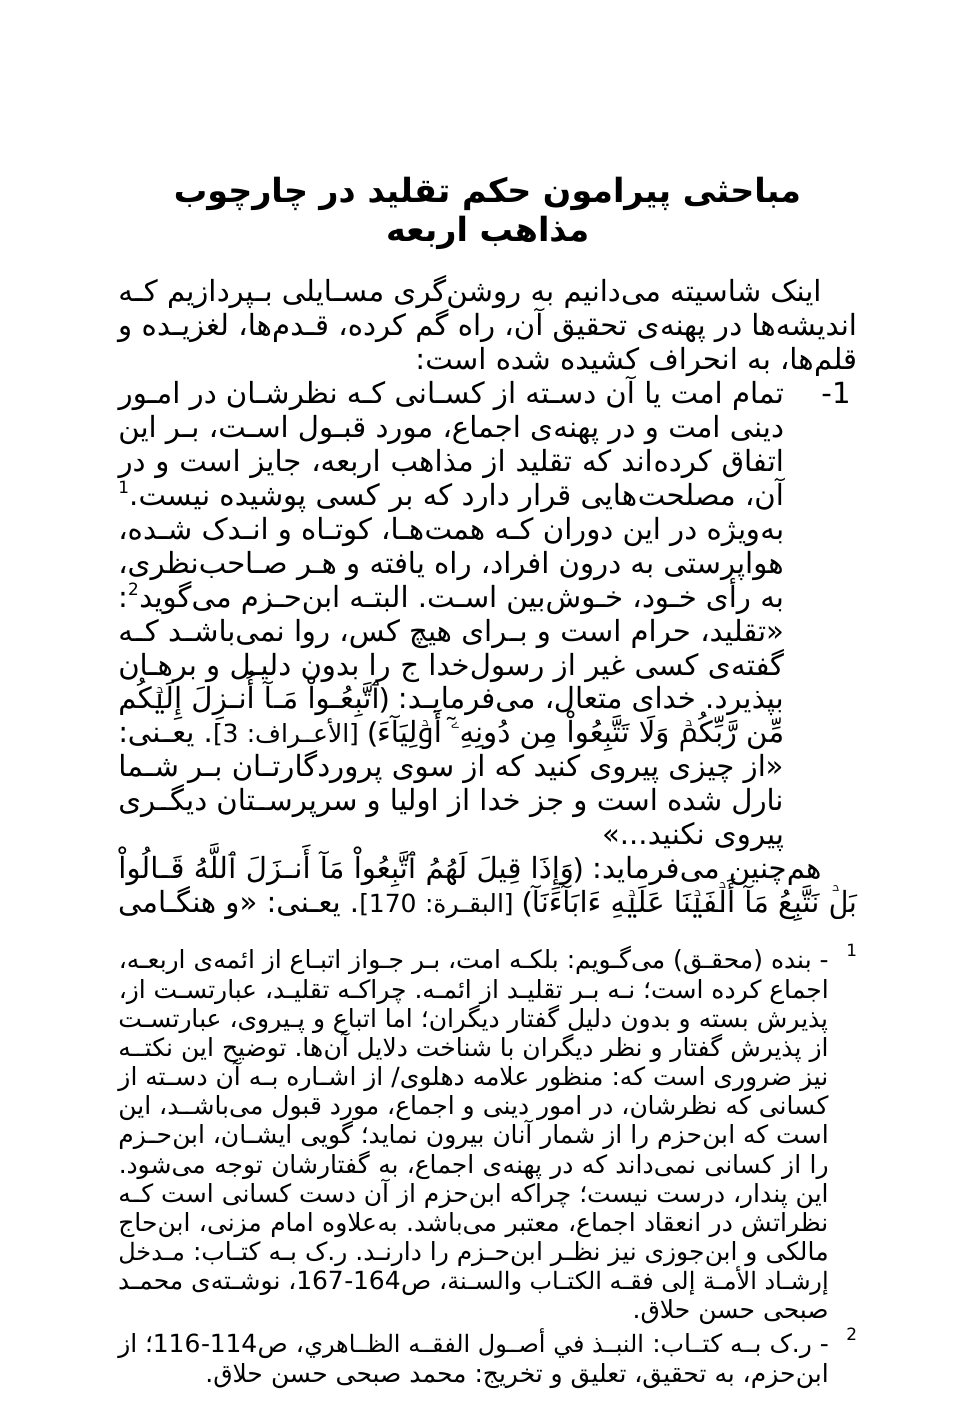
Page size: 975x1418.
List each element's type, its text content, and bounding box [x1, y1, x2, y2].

list تمام امت یا آن دسته از کسانی که نظرشان در امور دینی امت و در پهنه‌ی اجماع، مورد قبول است، بر این اتفاق کرده‌اند که تقلید از مذاهب اربعه، جایز است و در آن، مصلحت‌هایی قرار دارد که بر کسی پوشیده نیست. به‌ویژه در این دوران که همت‌ها، کوتاه و اندک شده، هواپرستی به درون افراد، راه یافته و هر صاحب‌نظری، به رأی خود، خوش‌بین است. البته ابن‌حزم می‌گوید: «تقلید، حرام است و برای هیچ کس، روا نمی‌باشد که گفته‌ی کسی غیر از رسول‌خدا ج را بدون دلیل و برهان بپذیرد. خدای متعال، می‌فرماید: ﴿ٱتَّبِعُواْ مَآ أُنزِلَ إِلَيۡكُم مِّن رَّبِّكُمۡ وَلَا تَتَّبِعُواْ مِن دُونِهِۦٓ أَوۡلِيَآءَ﴾ [الأعراف: 3]. یعنی: «از چیزی پیروی کنید که از سوی پروردگارتان بر شما نارل شده است و جز خدا از اولیا و سرپرستان دیگری پیروی نکنید...» [118, 376, 821, 852]
text هم‌چنین می‌فرماید: ﴿وَإِذَا قِيلَ لَهُمُ ٱتَّبِعُواْ مَآ أَنزَلَ ٱللَّهُ قَالُواْ بَلۡ نَتَّبِعُ مَآ أَلۡفَيۡنَا عَلَيۡهِ ءَابَآءَنَآ﴾ [البقرة: 170]. یعنی: «و هنگامی که به آنان گفته شود: از آن‌چه خدا فرو فرستاده است، پیروی کنید، می‌گویند: بلکه ما، از آن‌چه پدران خود را بر آن یافته‌ایم، پیروی می‌کنیم…» [118, 852, 857, 919]
text مباحثی پیرامون حکم تقلید در چارچوب مذاهب اربعه [118, 172, 857, 249]
text اینک شاسیته می‌دانیم به روشن‌گری مسایلی بپردازیم که اندیشه‌ها در پهنه‌ی تحقیق آن، راه گم کرده، قدم‌ها، لغزیده و قلم‌ها، به انحراف کشیده شده است: [118, 274, 857, 376]
